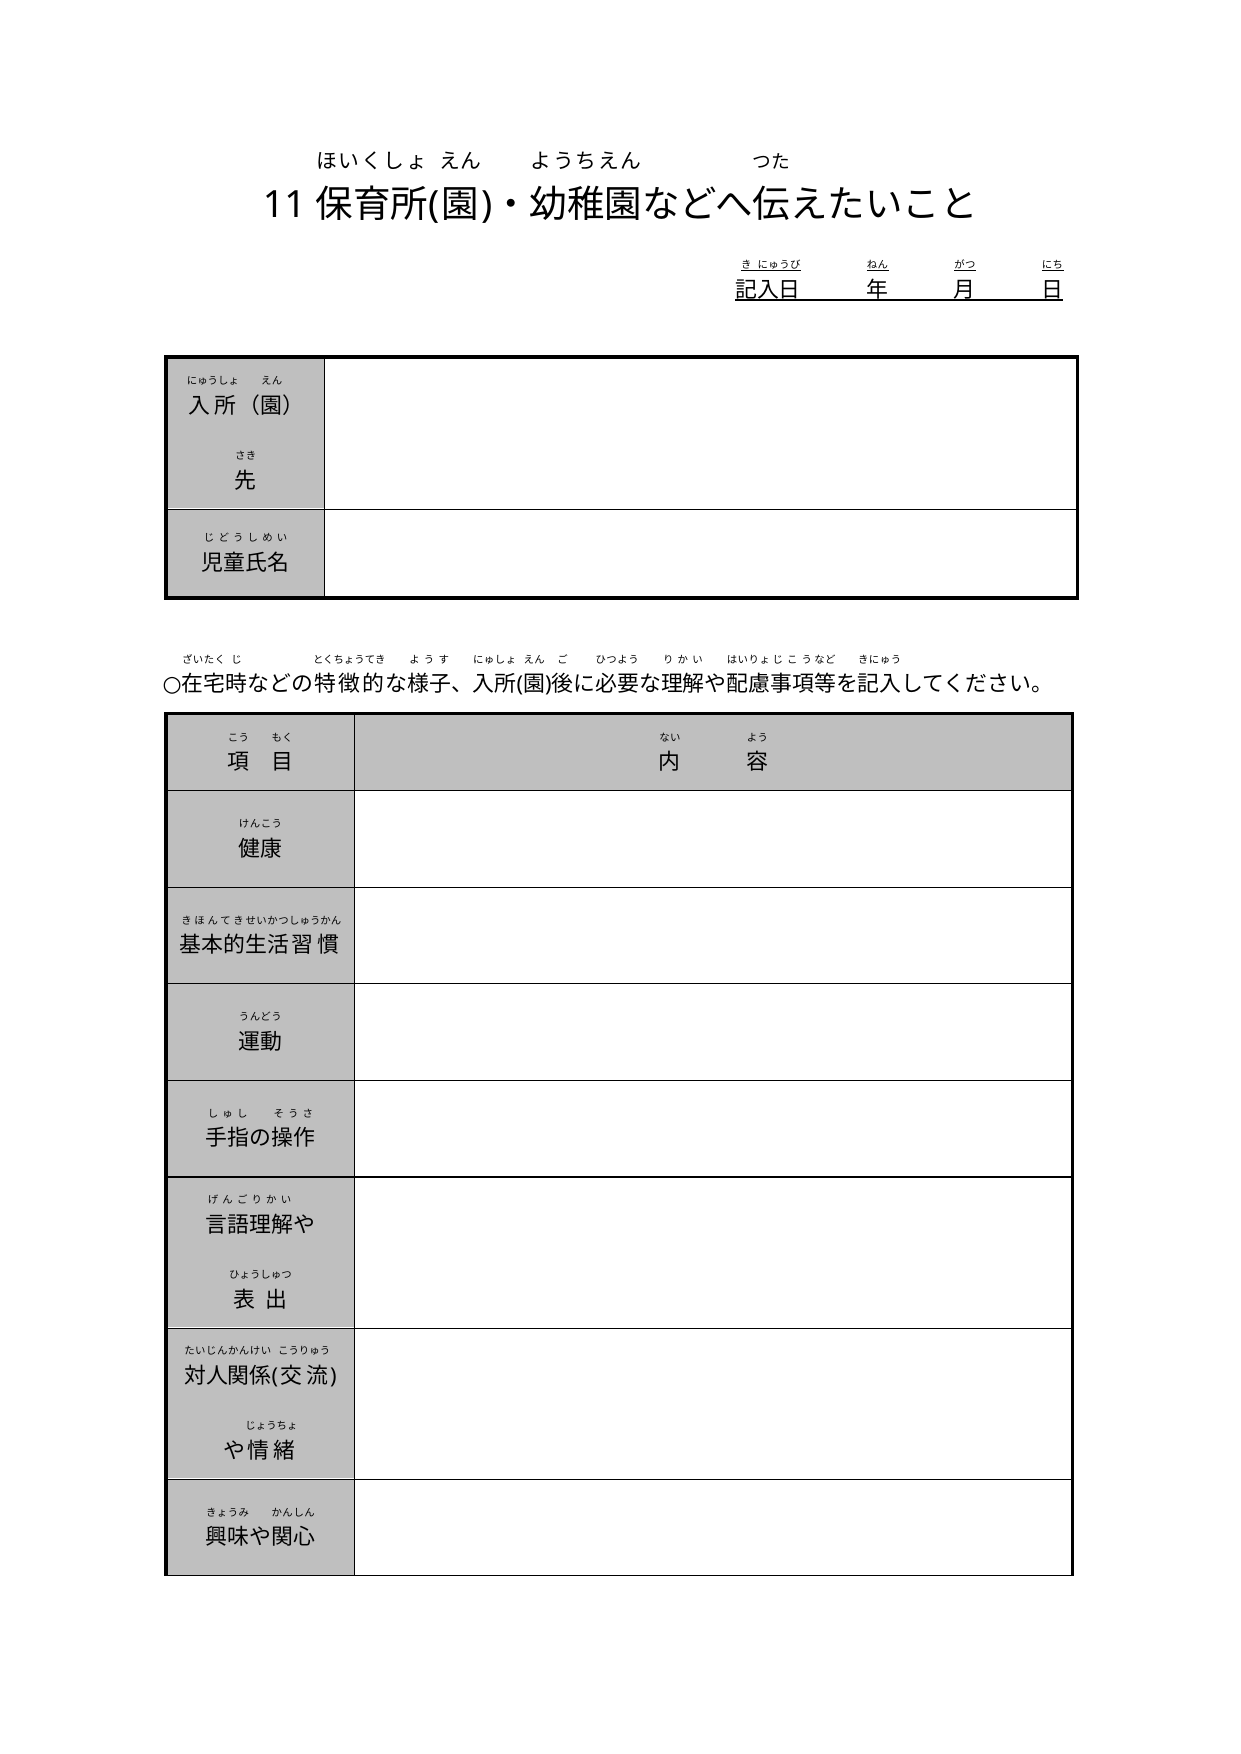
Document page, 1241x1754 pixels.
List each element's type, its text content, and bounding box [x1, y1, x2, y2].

text 11 ()・などへえたいこと [177, 130, 1063, 243]
table_header [325, 359, 1076, 508]
table_cell [355, 1329, 1071, 1478]
table_cell や [168, 1178, 354, 1327]
table_cell [355, 984, 1071, 1080]
table_cell [168, 791, 354, 887]
table_cell [355, 791, 1071, 887]
table_cell [355, 1178, 1071, 1327]
table_cell や [168, 1480, 354, 1575]
table_cell [168, 888, 354, 983]
table_cell [355, 1480, 1071, 1575]
text ○などのな、()になやをしてください。 [162, 637, 1063, 712]
table_header （） [168, 359, 324, 508]
table_cell [355, 888, 1071, 983]
table_cell [355, 1081, 1071, 1176]
table_cell [168, 510, 324, 596]
table_cell [325, 510, 1076, 596]
table_cell [168, 984, 354, 1080]
table_header [355, 715, 1071, 790]
table_header [168, 715, 354, 790]
table_cell ()や [168, 1329, 354, 1478]
table_cell の [168, 1081, 354, 1176]
